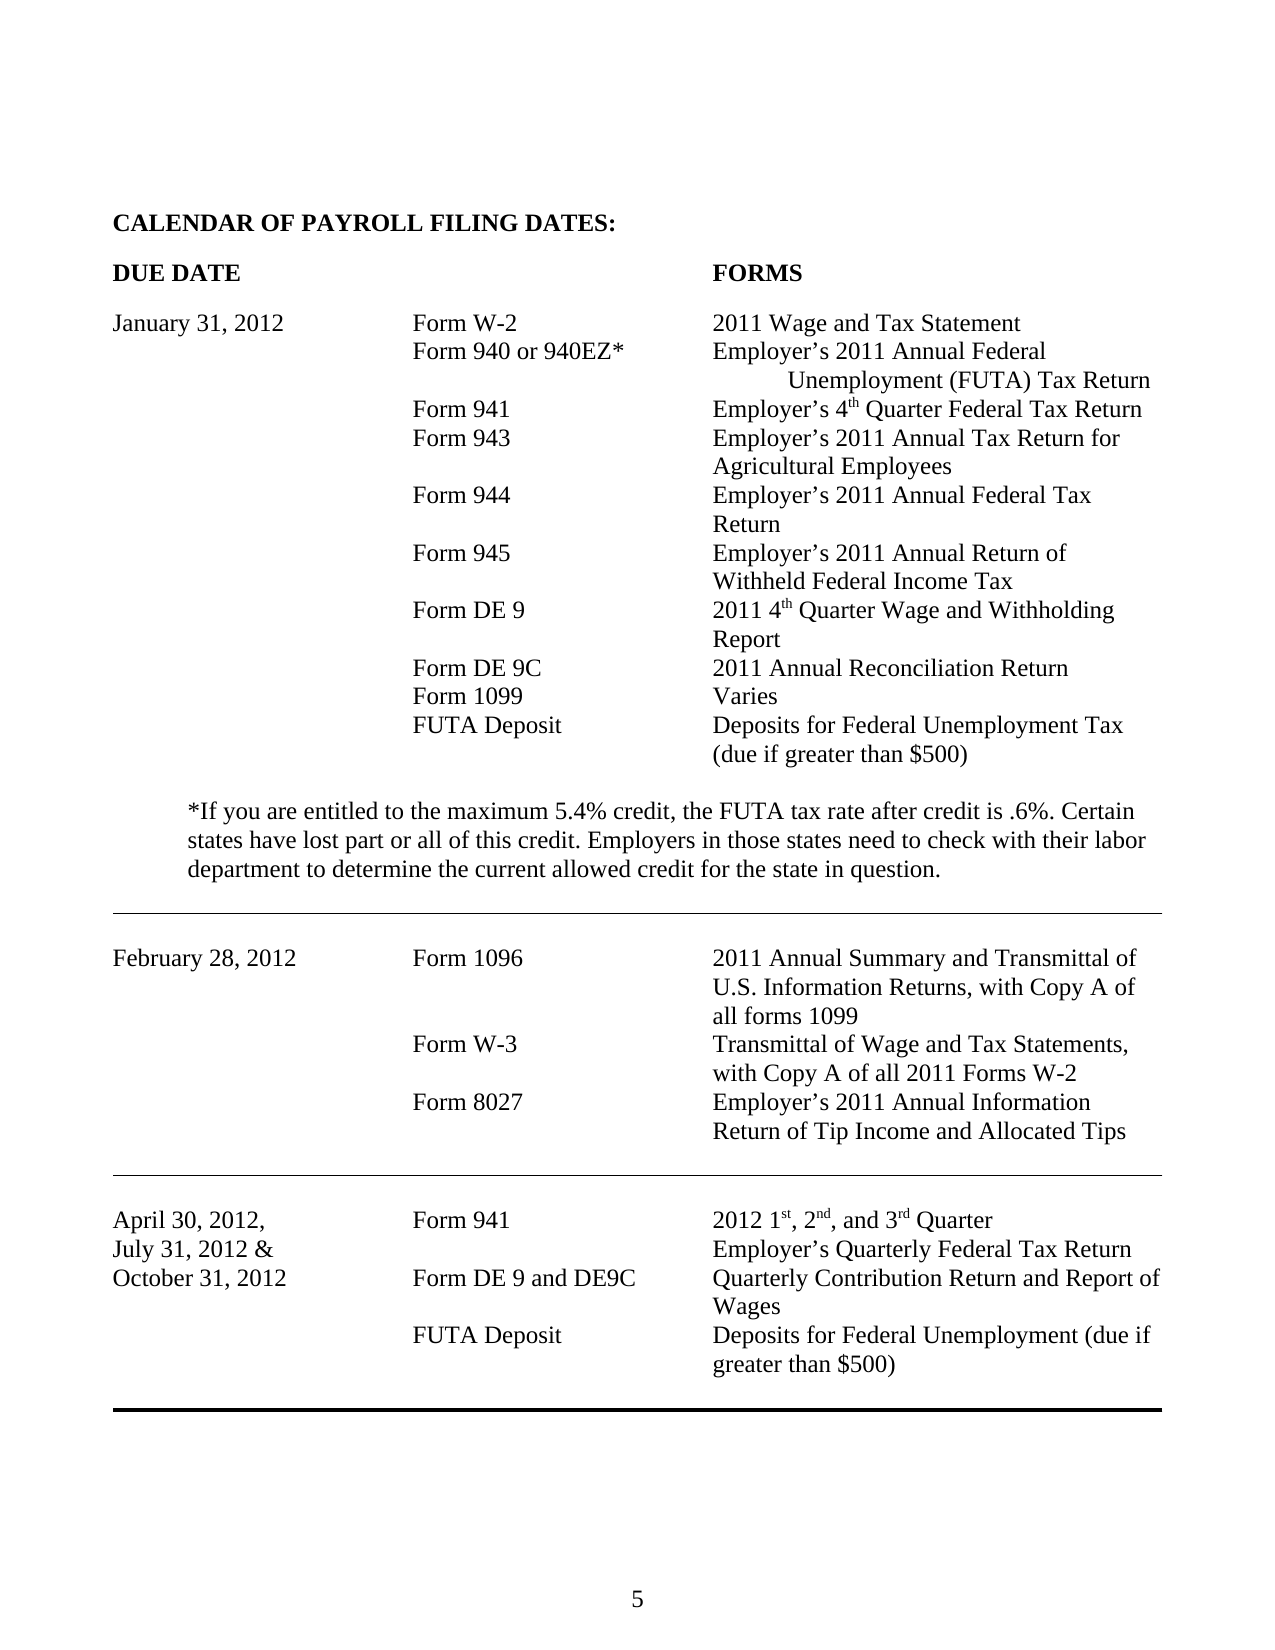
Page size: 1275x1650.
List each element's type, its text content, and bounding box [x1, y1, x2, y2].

text Form DE 9 2011 4th Quarter Wage and Withholding [112, 595, 1162, 624]
text greater than $500) [112, 1349, 1162, 1378]
text Withheld Federal Income Tax [412, 566, 1162, 595]
text Form DE 9C 2011 Annual Reconciliation Return Form 1099 Varies FUTA Deposit Deposits for Federal Unemployment Tax (due if greater than $500) [187, 653, 1162, 768]
subtitle DUE DATE FORMS [112, 258, 1162, 287]
text FUTA Deposit Deposits for Federal Unemployment (due if [112, 1320, 1162, 1349]
text U.S. Information Returns, with Copy A of all forms 1099 Form W-3 Transmittal of Wage and Tax Statements, with Copy A of all 2011 Forms W-2 Form 8027 Employer’s 2011 Annual Information Return of Tip Income and Allocated Tips [112, 972, 1162, 1144]
text Return [412, 509, 1162, 538]
text CALENDAR OF PAYROLL FILING DATES: [112, 208, 1162, 237]
text January 31, 2012 Form W-2 2011 Wage and Tax Statement Form 940 or 940EZ* Employer’s 2011 Annual Federal Unemployment (FUTA) Tax Return Form 941 Employer’s 4th Quarter Federal Tax Return Form 943 Employer’s 2011 Annual Tax Return for Agricultural Employees [112, 308, 1162, 480]
text October 31, 2012 Form DE 9 and DE9C Quarterly Contribution Return and Report of [112, 1263, 1162, 1291]
text February 28, 2012 Form 1096 2011 Annual Summary and Transmittal of [112, 943, 1162, 972]
text Form 944 Employer’s 2011 Annual Federal Tax [412, 480, 1162, 509]
text Report [112, 624, 1162, 653]
text April 30, 2012, Form 941 2012 1st, 2nd, and 3rd Quarter [112, 1205, 1162, 1234]
text Form 945 Employer’s 2011 Annual Return of [412, 538, 1162, 566]
text *If you are entitled to the maximum 5.4% credit, the FUTA tax rate after credit is .6%. Certain states have lost part or all of this credit. Employers in those states need to check with their labor department to determine the current allowed credit for the state in question. [187, 796, 1162, 883]
text July 31, 2012 & Employer’s Quarterly Federal Tax Return [112, 1234, 1162, 1263]
text Wages [112, 1291, 1162, 1320]
